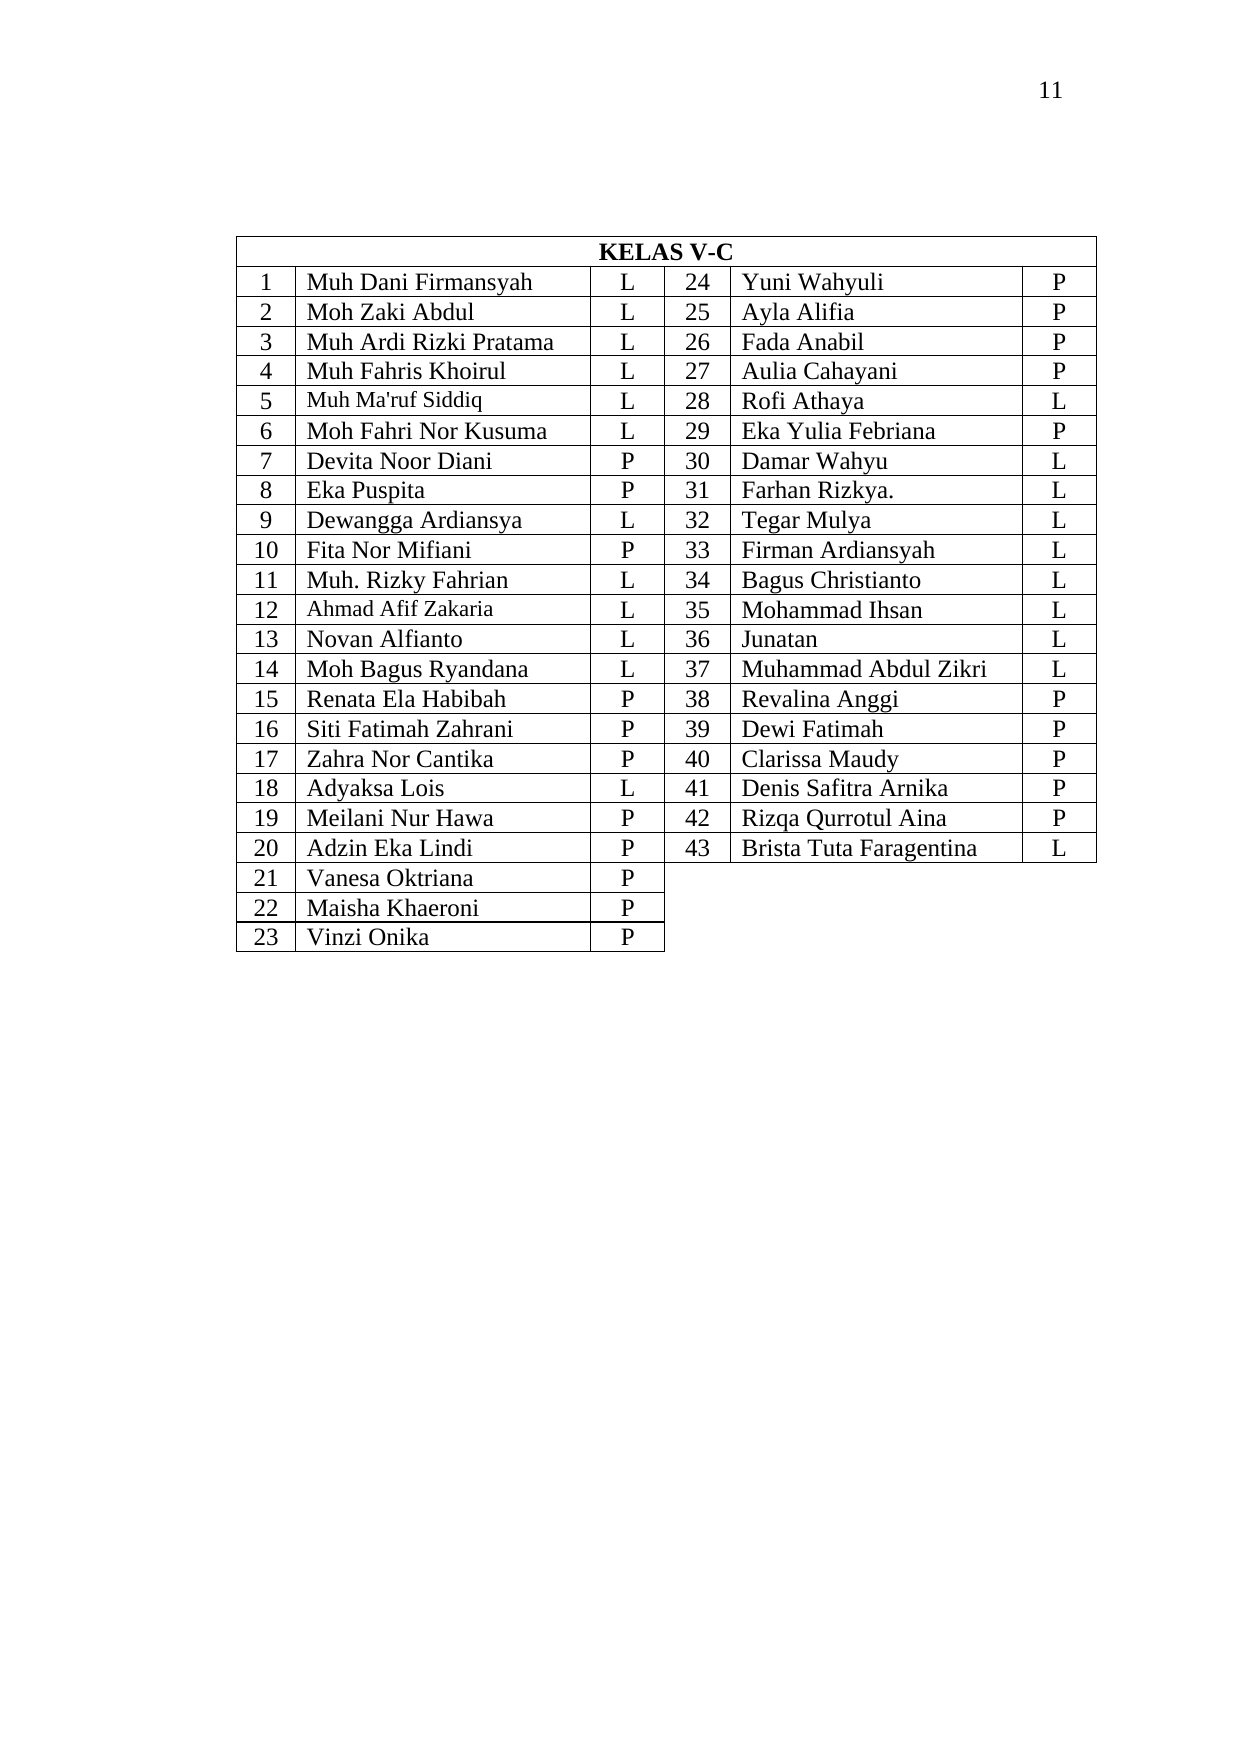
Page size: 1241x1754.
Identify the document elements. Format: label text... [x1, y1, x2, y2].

table_cell 21 [237, 863, 295, 892]
table_cell L [591, 774, 664, 802]
table_cell 18 [237, 774, 295, 802]
table_cell 34 [665, 565, 730, 594]
table_cell P [591, 833, 664, 862]
table_cell 29 [665, 416, 730, 445]
table_cell L [591, 625, 664, 653]
table_cell L [591, 595, 664, 623]
table_cell 12 [237, 595, 295, 623]
table_cell L [1023, 625, 1096, 653]
table_cell 8 [237, 476, 295, 504]
table_cell Muh. Rizky Fahrian [296, 565, 590, 594]
table_cell P [1023, 267, 1096, 296]
table_cell Adzin Eka Lindi [296, 833, 590, 862]
table_cell 28 [665, 386, 730, 415]
table_cell P [1023, 356, 1096, 385]
table_cell L [1023, 833, 1096, 862]
table_cell P [1023, 744, 1096, 772]
table_cell L [591, 386, 664, 415]
table_cell L [591, 356, 664, 385]
table_cell Firman Ardiansyah [731, 535, 1022, 564]
table_cell P [1023, 714, 1096, 743]
table_cell Adyaksa Lois [296, 774, 590, 802]
table_cell 33 [665, 535, 730, 564]
table_cell L [1023, 386, 1096, 415]
table_cell 14 [237, 654, 295, 683]
table_cell P [591, 803, 664, 832]
table_cell Muhammad Abdul Zikri [731, 654, 1022, 683]
table_cell 37 [665, 654, 730, 683]
table_cell L [1023, 505, 1096, 534]
table_cell Fada Anabil [731, 327, 1022, 355]
table_cell Vanesa Oktriana [296, 863, 590, 892]
table_cell L [1023, 535, 1096, 564]
table_cell P [1023, 803, 1096, 832]
table_cell 11 [237, 565, 295, 594]
table_cell 15 [237, 684, 295, 713]
table_cell P [591, 535, 664, 564]
table_cell L [1023, 595, 1096, 623]
table_cell 9 [237, 505, 295, 534]
table_cell 22 [237, 893, 295, 921]
table_cell L [1023, 565, 1096, 594]
table_cell P [1023, 327, 1096, 355]
table_cell 16 [237, 714, 295, 743]
table_cell P [591, 893, 664, 921]
table_cell Fita Nor Mifiani [296, 535, 590, 564]
table_cell 13 [237, 625, 295, 653]
table_cell 26 [665, 327, 730, 355]
table_cell 20 [237, 833, 295, 862]
table_cell 40 [665, 744, 730, 772]
table_cell Clarissa Maudy [731, 744, 1022, 772]
table_cell 31 [665, 476, 730, 504]
table_cell 24 [665, 267, 730, 296]
table_cell Moh Bagus Ryandana [296, 654, 590, 683]
table_cell 30 [665, 446, 730, 474]
table_cell Denis Safitra Arnika [731, 774, 1022, 802]
table_cell 1 [237, 267, 295, 296]
table_cell 6 [237, 416, 295, 445]
table_cell P [591, 684, 664, 713]
table_cell 2 [237, 297, 295, 326]
table_cell Revalina Anggi [731, 684, 1022, 713]
table_cell Rofi Athaya [731, 386, 1022, 415]
table_cell 7 [237, 446, 295, 474]
table_cell P [591, 446, 664, 474]
table_cell Eka Yulia Febriana [731, 416, 1022, 445]
table_cell 41 [665, 774, 730, 802]
table_cell Mohammad Ihsan [731, 595, 1022, 623]
table_cell Tegar Mulya [731, 505, 1022, 534]
table_cell P [591, 923, 664, 951]
table_cell Dewi Fatimah [731, 714, 1022, 743]
table_cell P [1023, 416, 1096, 445]
table_cell Moh Fahri Nor Kusuma [296, 416, 590, 445]
table_cell P [1023, 684, 1096, 713]
table_cell 42 [665, 803, 730, 832]
table_cell 10 [237, 535, 295, 564]
table_cell Moh Zaki Abdul [296, 297, 590, 326]
table_cell Zahra Nor Cantika [296, 744, 590, 772]
table_cell Rizqa Qurrotul Aina [731, 803, 1022, 832]
table_cell Maisha Khaeroni [296, 893, 590, 921]
table_cell 3 [237, 327, 295, 355]
table_cell Dewangga Ardiansya [296, 505, 590, 534]
table_cell Farhan Rizkya. [731, 476, 1022, 504]
table_cell L [591, 416, 664, 445]
table_cell Muh Ma'ruf Siddiq [296, 386, 590, 415]
table_cell KELAS V-C [237, 237, 1096, 266]
table_cell Ayla Alifia [731, 297, 1022, 326]
table_cell L [591, 505, 664, 534]
table_cell Renata Ela Habibah [296, 684, 590, 713]
table_cell P [1023, 297, 1096, 326]
table_cell 4 [237, 356, 295, 385]
table_cell Damar Wahyu [731, 446, 1022, 474]
table_cell 25 [665, 297, 730, 326]
table_cell P [591, 863, 664, 892]
table_cell Aulia Cahayani [731, 356, 1022, 385]
table_cell L [591, 267, 664, 296]
table_cell Ahmad Afif Zakaria [296, 595, 590, 623]
table_cell 27 [665, 356, 730, 385]
table_cell P [591, 476, 664, 504]
table_cell Muh Fahris Khoirul [296, 356, 590, 385]
table_cell 39 [665, 714, 730, 743]
table_cell 35 [665, 595, 730, 623]
table_cell Devita Noor Diani [296, 446, 590, 474]
table_cell Muh Ardi Rizki Pratama [296, 327, 590, 355]
table_cell 32 [665, 505, 730, 534]
table_cell L [591, 565, 664, 594]
table_cell 43 [665, 833, 730, 862]
table_cell 38 [665, 684, 730, 713]
table_cell Brista Tuta Faragentina [731, 833, 1022, 862]
table_cell L [591, 654, 664, 683]
table_cell 5 [237, 386, 295, 415]
table_cell Eka Puspita [296, 476, 590, 504]
table_cell P [1023, 774, 1096, 802]
table_cell Siti Fatimah Zahrani [296, 714, 590, 743]
table_cell Junatan [731, 625, 1022, 653]
table_cell 19 [237, 803, 295, 832]
table_cell Vinzi Onika [296, 923, 590, 951]
table_cell Bagus Christianto [731, 565, 1022, 594]
table_cell L [1023, 446, 1096, 474]
table_cell 36 [665, 625, 730, 653]
table_cell P [591, 744, 664, 772]
table_cell Meilani Nur Hawa [296, 803, 590, 832]
table_cell P [591, 714, 664, 743]
table_cell Yuni Wahyuli [731, 267, 1022, 296]
table_cell L [591, 297, 664, 326]
table_cell Muh Dani Firmansyah [296, 267, 590, 296]
table_cell L [1023, 654, 1096, 683]
table_cell 23 [237, 923, 295, 951]
table_cell L [591, 327, 664, 355]
table_cell 17 [237, 744, 295, 772]
table_cell Novan Alfianto [296, 625, 590, 653]
table_cell L [1023, 476, 1096, 504]
